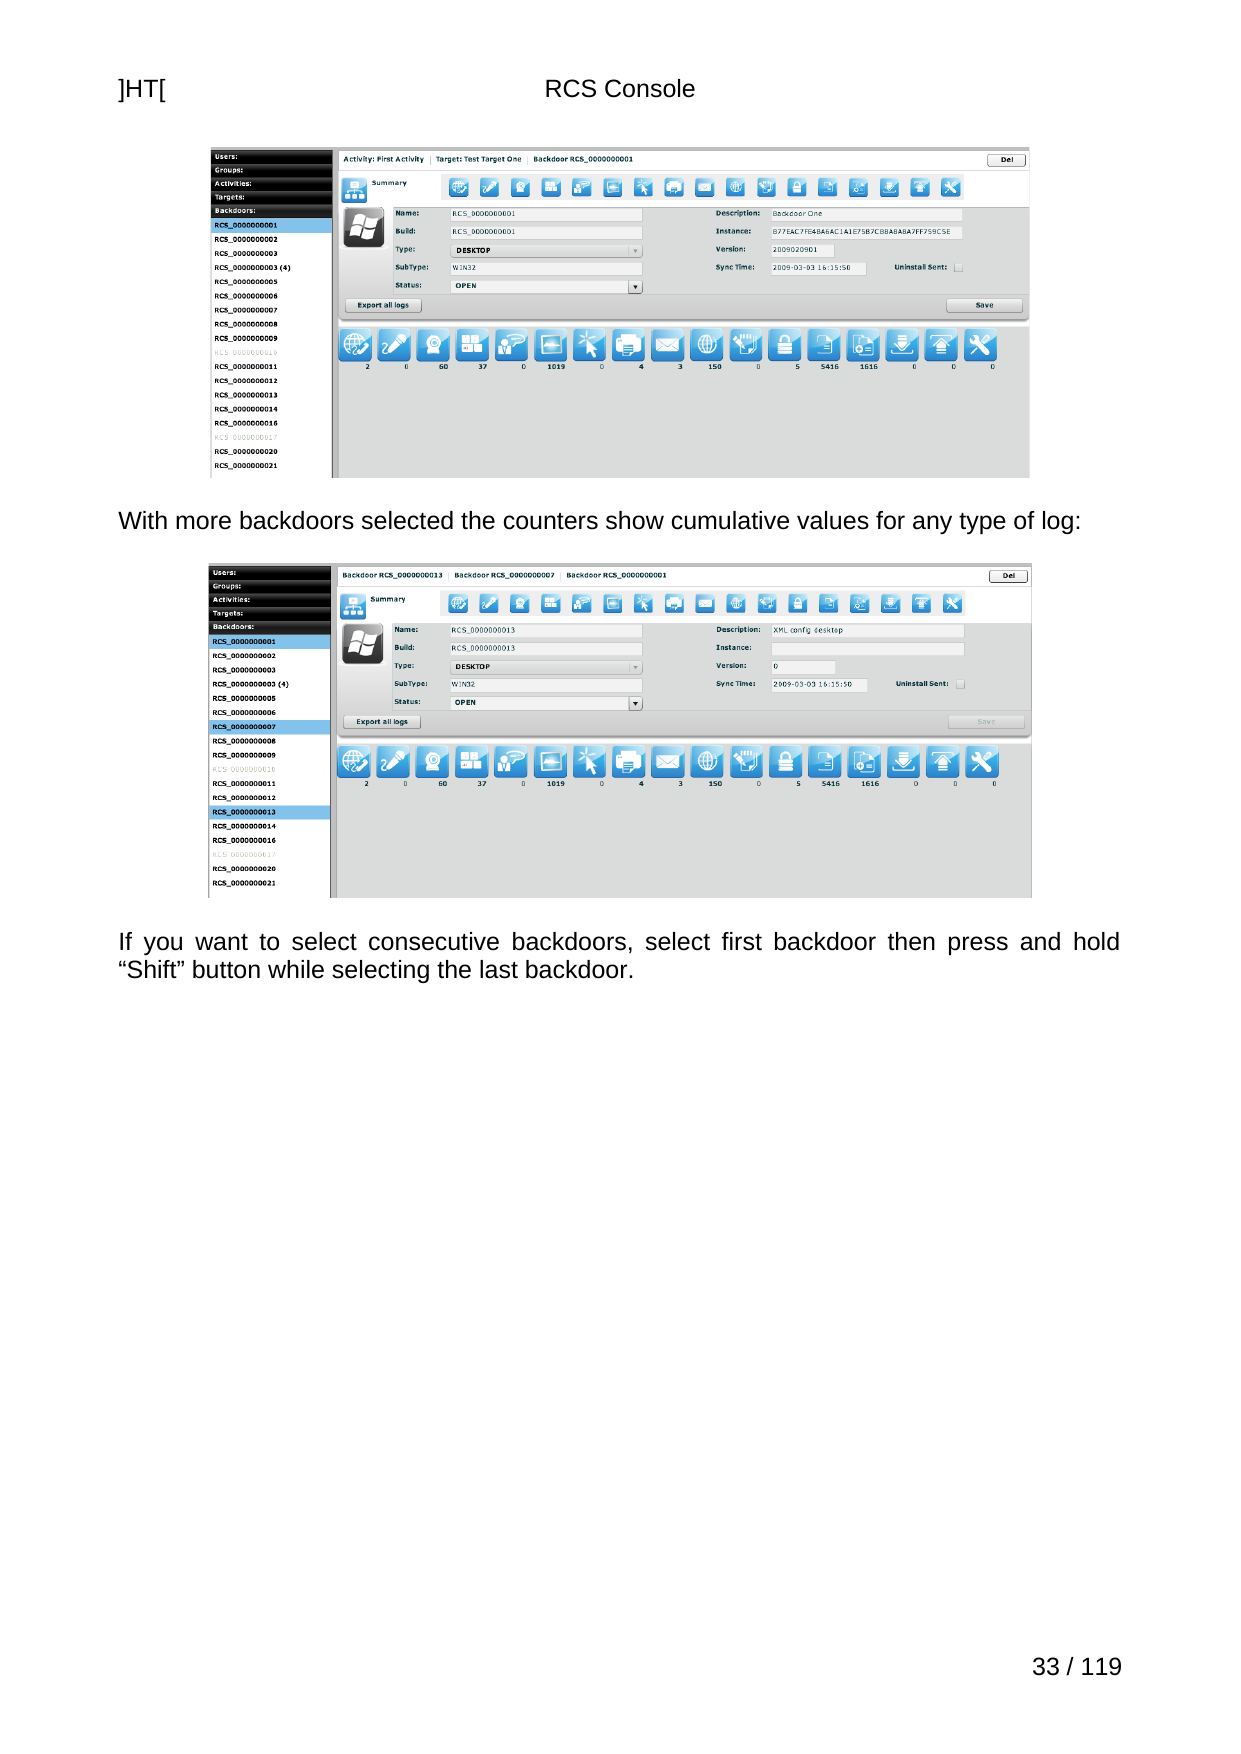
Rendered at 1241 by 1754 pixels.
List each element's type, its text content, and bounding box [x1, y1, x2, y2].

picture [208, 563, 1032, 898]
text With more backdoors selected the counters show cumulative values for any type of log: [118, 506, 1122, 535]
text If you want to select consecutive backdoors, select first backdoor then press and hold “Shift” button while selecting the last backdoor. [118, 927, 1122, 984]
picture [210, 147, 1030, 478]
